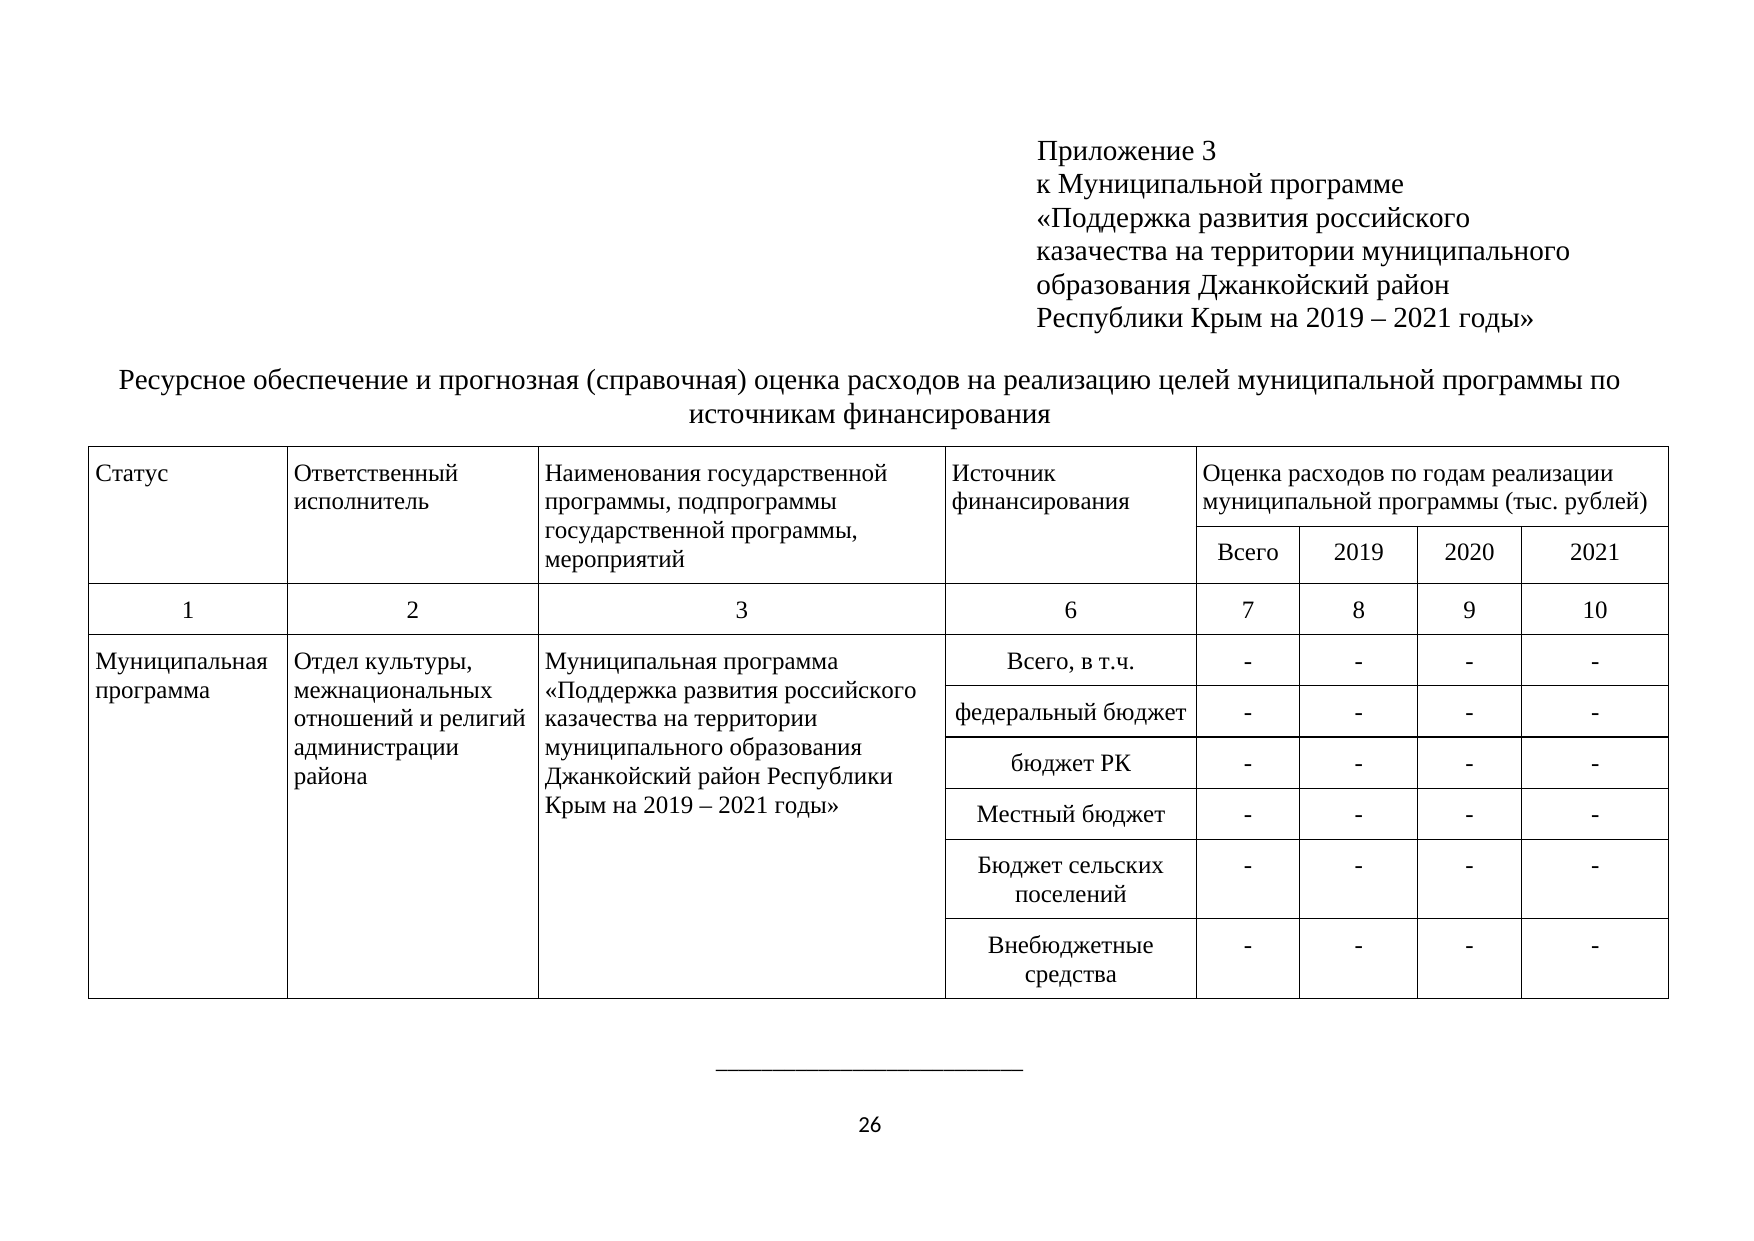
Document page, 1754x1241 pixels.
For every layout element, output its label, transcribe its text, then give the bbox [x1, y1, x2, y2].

table_cell 2 [288, 584, 538, 634]
table_cell 7 [1197, 584, 1299, 634]
table_cell - [1300, 686, 1417, 736]
text образования Джанкойский район [59, 267, 1680, 301]
table_cell федеральный бюджет [946, 686, 1196, 736]
table_cell - [1197, 789, 1299, 838]
table_header Статус [89, 447, 287, 583]
table_cell Муниципальная программа [89, 635, 287, 998]
table_cell бюджет РК [946, 738, 1196, 787]
table_cell - [1418, 789, 1521, 838]
table_cell - [1418, 840, 1521, 918]
table_cell 2019 [1300, 527, 1417, 583]
text Приложение 3 [59, 133, 1680, 166]
table_cell 3 [539, 584, 945, 634]
table_cell - [1197, 738, 1299, 787]
table_cell - [1522, 789, 1668, 838]
table_cell - [1522, 738, 1668, 787]
table_cell Внебюджетные средства [946, 919, 1196, 998]
table_cell 8 [1300, 584, 1417, 634]
table_cell Местный бюджет [946, 789, 1196, 838]
table_cell - [1197, 686, 1299, 736]
table_header Наименования государственной программы, подпрограммы государственной программы, мероприятий [539, 447, 945, 583]
table_cell - [1300, 635, 1417, 685]
table_header Ответственный исполнитель [288, 447, 538, 583]
table_cell - [1522, 919, 1668, 998]
table_cell Отдел культуры, межнациональных отношений и религий администрации района [288, 635, 538, 998]
table_cell - [1197, 635, 1299, 685]
table_cell - [1418, 738, 1521, 787]
table_cell 1 [89, 584, 287, 634]
table_header Оценка расходов по годам реализации муниципальной программы (тыс. рублей) [1197, 447, 1668, 526]
text ___________________________ [59, 1046, 1680, 1074]
table_cell 6 [946, 584, 1196, 634]
table_cell Муниципальная программа «Поддержка развития российского казачества на территории муниципального образования Джанкойский район Республики Крым на 2019 – 2021 годы» [539, 635, 945, 998]
table_cell - [1197, 840, 1299, 918]
text «Поддержка развития российского [59, 200, 1680, 233]
table_cell 2021 [1522, 527, 1668, 583]
table_cell - [1418, 919, 1521, 998]
text Республики Крым на 2019 – 2021 годы» [59, 301, 1680, 334]
table_cell - [1522, 686, 1668, 736]
table_cell - [1300, 789, 1417, 838]
table_cell Всего, в т.ч. [946, 635, 1196, 685]
table_cell - [1300, 738, 1417, 787]
table_cell 2020 [1418, 527, 1521, 583]
table_cell - [1522, 635, 1668, 685]
table_cell 9 [1418, 584, 1521, 634]
table_cell Всего [1197, 527, 1299, 583]
table_cell - [1418, 635, 1521, 685]
table_cell - [1522, 840, 1668, 918]
table_cell Бюджет сельских поселений [946, 840, 1196, 918]
table_cell - [1300, 840, 1417, 918]
table_cell - [1197, 919, 1299, 998]
text казачества на территории муниципального [59, 233, 1680, 267]
table_cell - [1418, 686, 1521, 736]
text Ресурсное обеспечение и прогнозная (справочная) оценка расходов на реализацию целей муниципальной программы по источникам финансирования [59, 362, 1680, 429]
table_cell - [1300, 919, 1417, 998]
table_cell 10 [1522, 584, 1668, 634]
text к Муниципальной программе [59, 166, 1680, 200]
table_header Источник финансирования [946, 447, 1196, 583]
